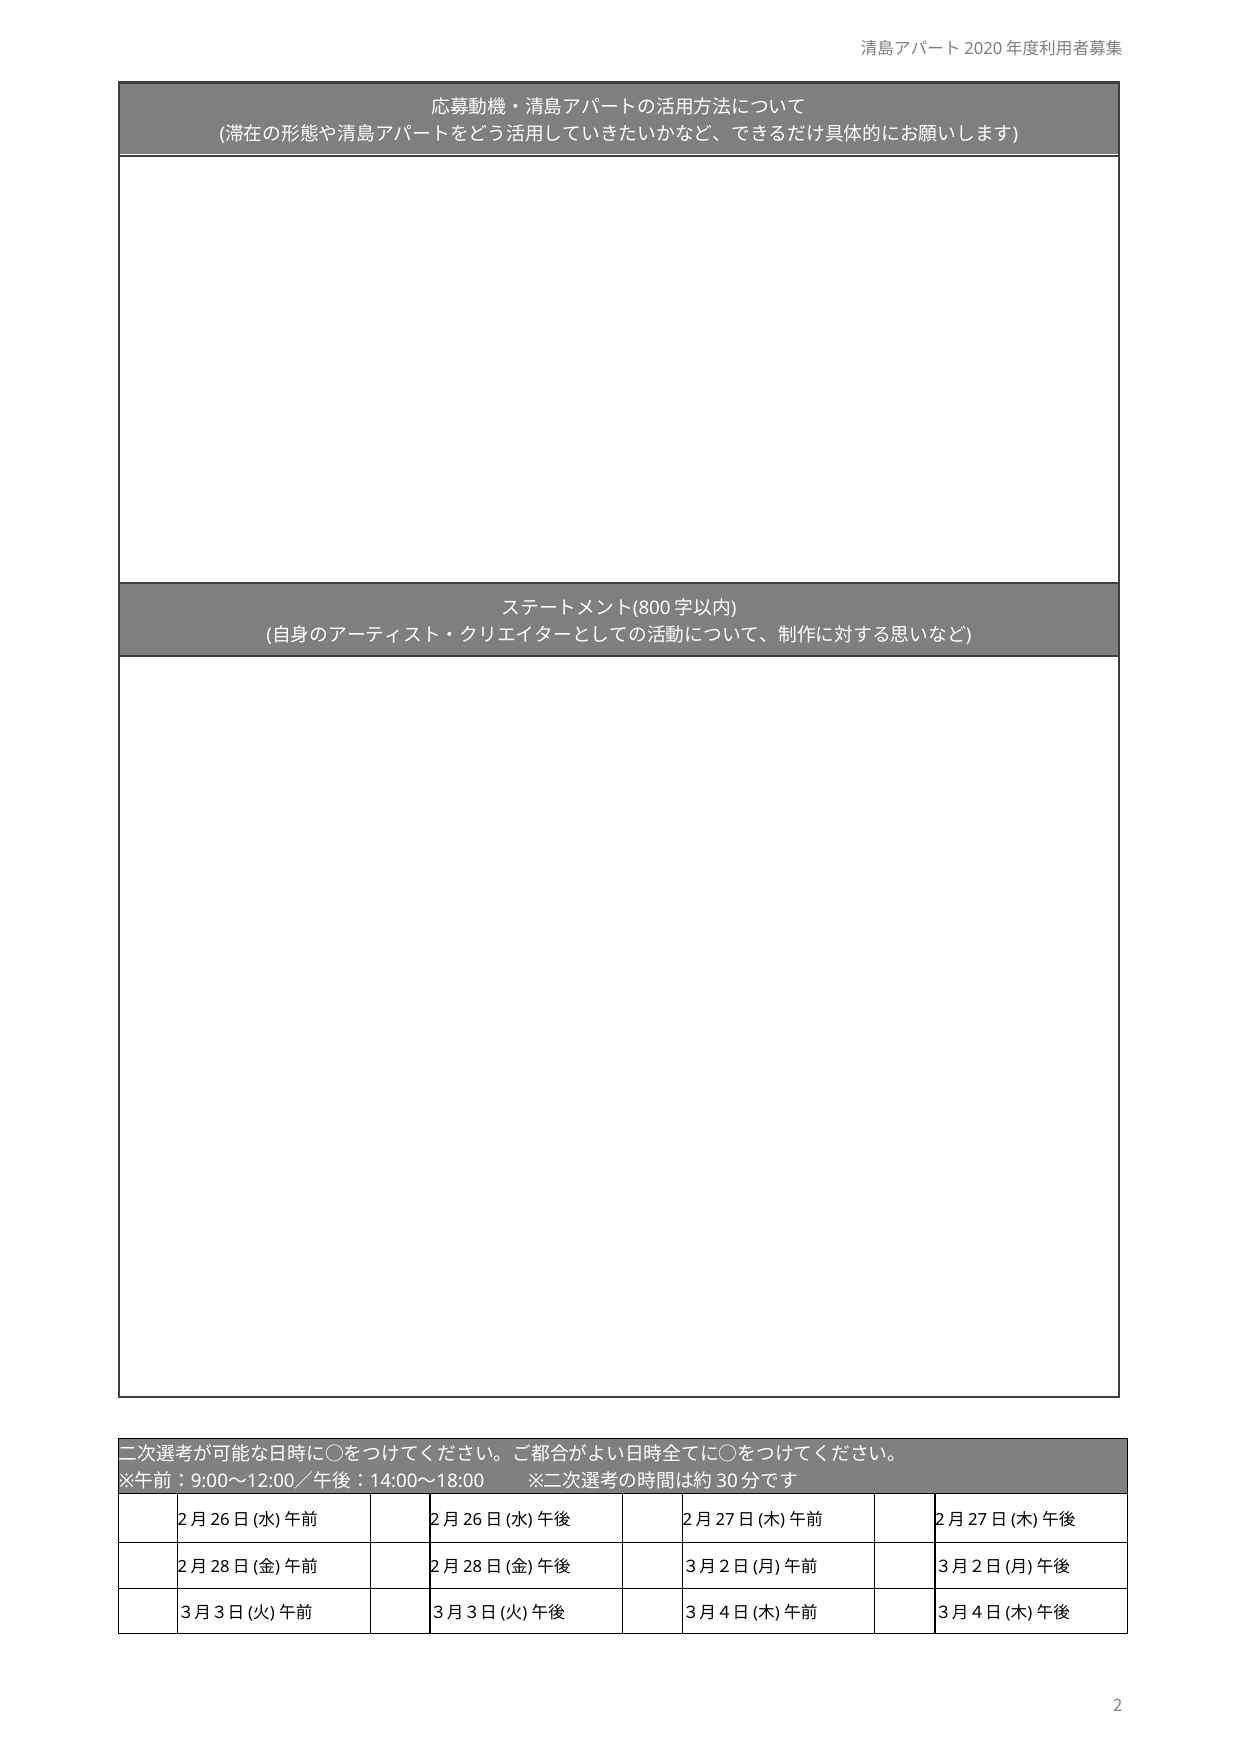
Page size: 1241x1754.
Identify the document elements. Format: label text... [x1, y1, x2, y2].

table_cell [120, 657, 1118, 1396]
table_cell ３月４日 (木) 午前 [683, 1589, 874, 1633]
table_cell [119, 1543, 177, 1588]
table_cell ３月２日 (月) 午前 [683, 1543, 874, 1588]
table_header 応募動機・清島アパートの活用方法について (滞在の形態や清島アパートをどう活用していきたいかなど、できるだけ具体的にお願いします) [120, 84, 1118, 154]
table_header 二次選考が可能な日時に○をつけてください。ご都合がよい日時全てに○をつけてください。 ※午前：9:00〜12:00／午後：14:00〜18:00 ※二次選考の時間は約30分です [119, 1439, 1127, 1493]
table_cell [120, 157, 1118, 582]
table_cell [875, 1543, 934, 1588]
table_cell 2月26日 (水) 午後 [431, 1494, 622, 1542]
table_cell ３月３日 (火) 午前 [178, 1589, 370, 1633]
table_cell 2月28日 (金) 午後 [431, 1543, 622, 1588]
table_cell ３月４日 (木) 午後 [936, 1589, 1127, 1633]
table_cell [623, 1589, 682, 1633]
table_cell ステートメント(800字以内) (自身のアーティスト・クリエイターとしての活動について、制作に対する思いなど) [120, 584, 1118, 655]
table_cell [371, 1494, 429, 1542]
table_cell [119, 1494, 177, 1542]
table_cell [875, 1589, 934, 1633]
table_cell ３月３日 (火) 午後 [431, 1589, 622, 1633]
table_cell 2月27日 (木) 午前 [683, 1494, 874, 1542]
table_cell 2月27日 (木) 午後 [936, 1494, 1127, 1542]
table_cell ３月２日 (月) 午後 [936, 1543, 1127, 1588]
table_cell [623, 1494, 682, 1542]
table_cell 2月26日 (水) 午前 [178, 1494, 370, 1542]
table_cell 2月28日 (金) 午前 [178, 1543, 370, 1588]
table_cell [119, 1589, 177, 1633]
table_cell [371, 1543, 429, 1588]
table_cell [623, 1543, 682, 1588]
table_cell [371, 1589, 429, 1633]
table_cell [875, 1494, 934, 1542]
